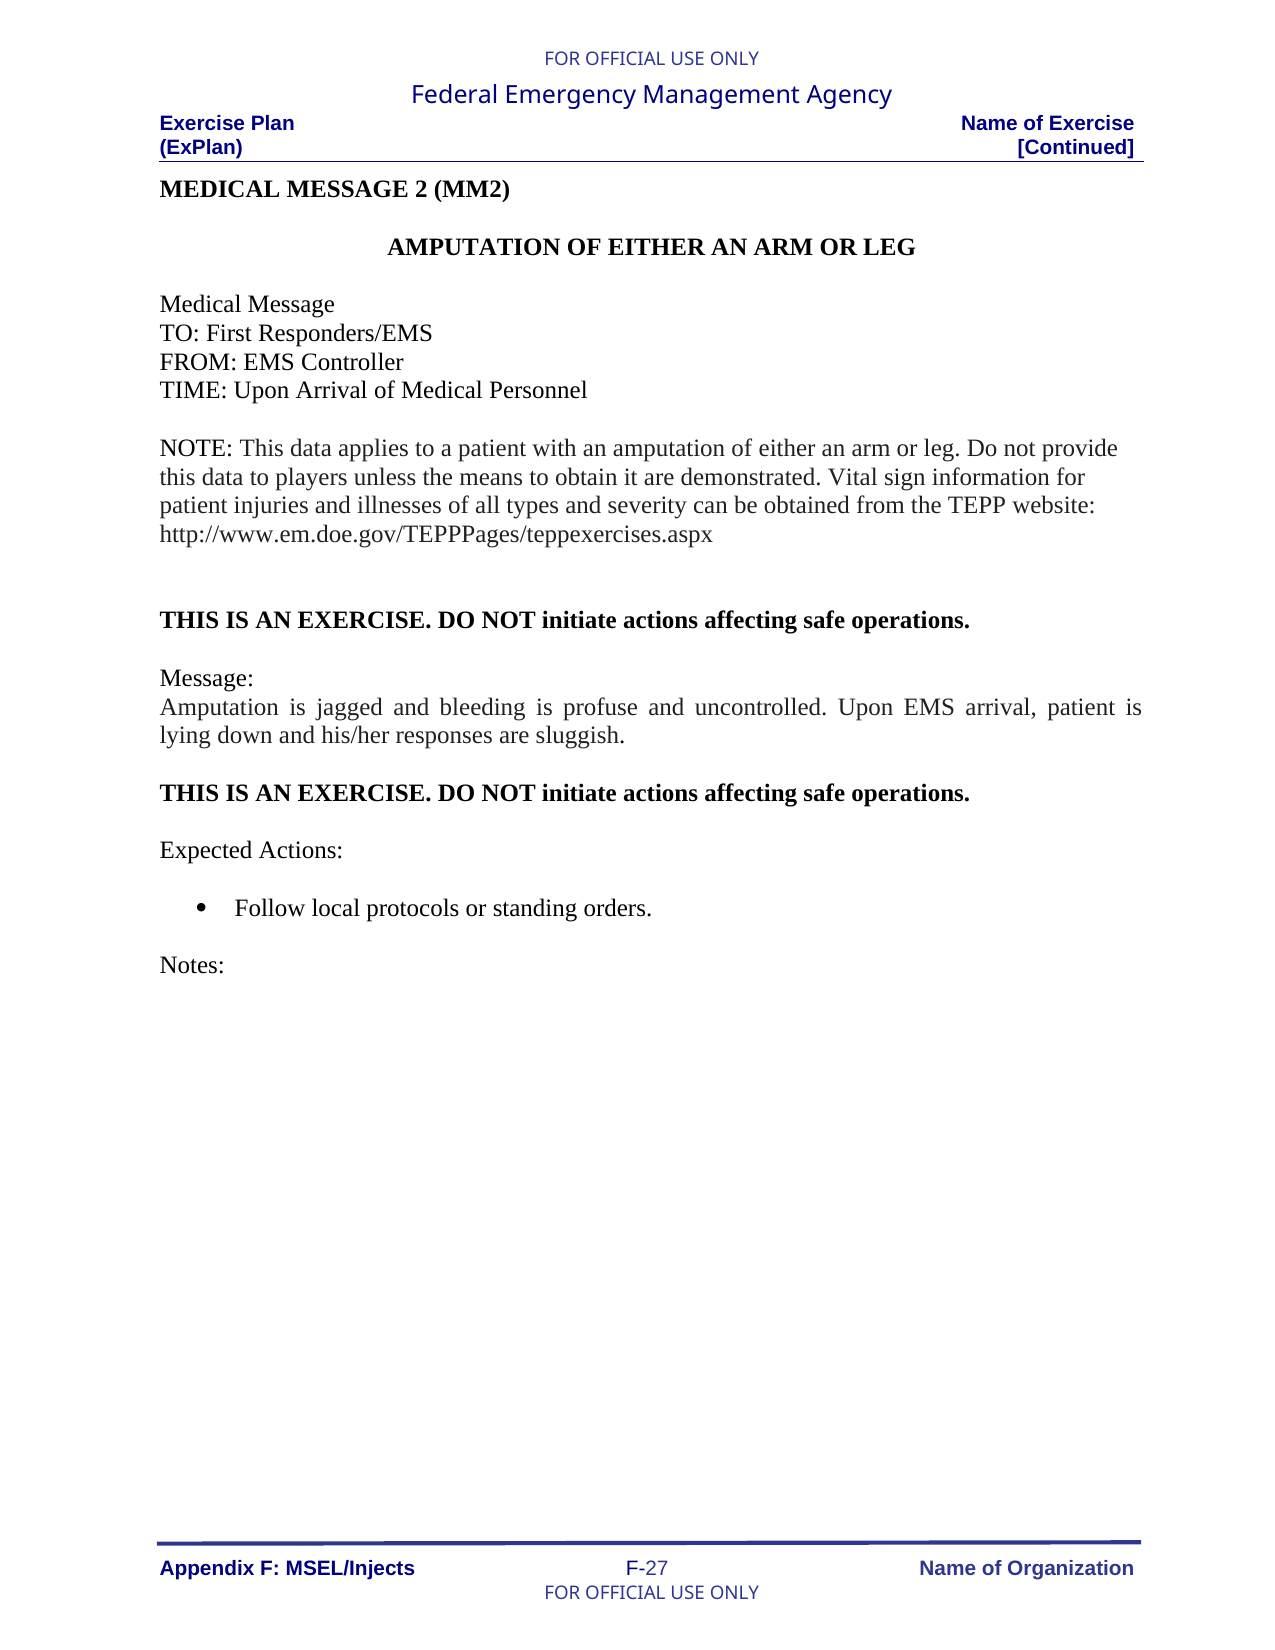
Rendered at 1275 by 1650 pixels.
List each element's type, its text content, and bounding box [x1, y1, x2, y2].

text AMPUTATION OF EITHER AN ARM OR LEG [159, 232, 1144, 261]
text Notes: [159, 951, 1144, 979]
text Message: [159, 663, 1144, 692]
text THIS IS AN EXERCISE. DO NOT initiate actions affecting safe operations. [159, 778, 1144, 807]
text TO: First Responders/EMS [159, 318, 1144, 347]
text THIS IS AN EXERCISE. DO NOT initiate actions affecting safe operations. [159, 606, 1144, 634]
text Amputation is jagged and bleeding is profuse and uncontrolled. Upon EMS arrival, patient is lying down and his/her responses are sluggish. [159, 692, 1144, 749]
text TIME: Upon Arrival of Medical Personnel [159, 376, 1144, 404]
text NOTE: This data applies to a patient with an amputation of either an arm or leg. Do not provide this data to players unless the means to obtain it are demonstrated. Vital sign information for patient injuries and illnesses of all types and severity can be obtained from the TEPP website: http://www.em.doe.gov/TEPPPages/teppexercises.aspx [159, 433, 1144, 548]
text Medical Message [159, 289, 1144, 318]
text Expected Actions: [159, 836, 1144, 864]
list Follow local protocols or standing orders. [197, 893, 1144, 922]
text MEDICAL MESSAGE 2 (MM2) [159, 174, 1144, 203]
text FROM: EMS Controller [159, 347, 1144, 376]
